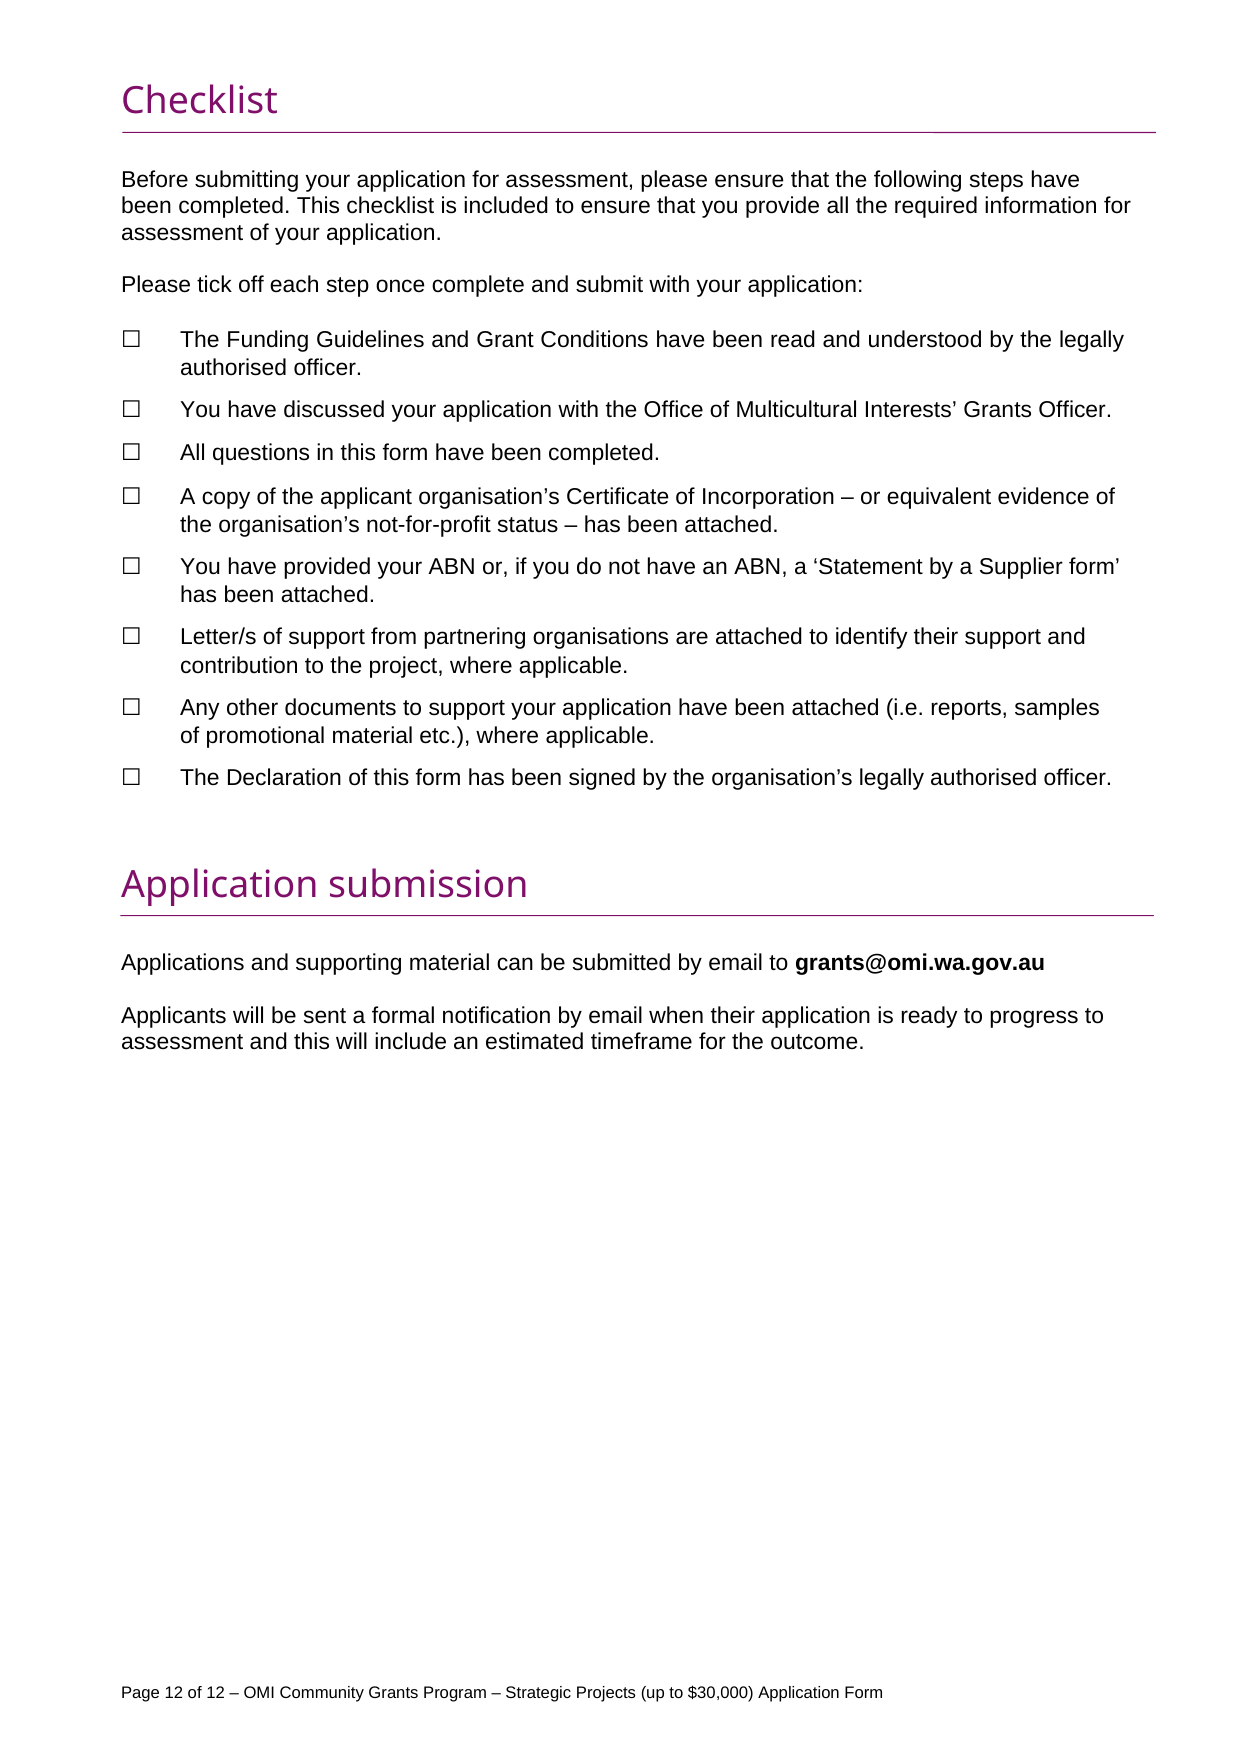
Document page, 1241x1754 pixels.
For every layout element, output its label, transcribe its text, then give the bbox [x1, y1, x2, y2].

text Applicants will be sent a formal notification by email when their application is ready to progress to assessment and this will include an estimated timeframe for the outcome. [121, 1002, 1136, 1054]
text All questions in this form have been completed. [121, 436, 1124, 468]
text Any other documents to support your application have been attached (i.e. reports, samples of promotional material etc.), where applicable. [121, 690, 1124, 748]
text Please tick off each step once complete and submit with your application: [121, 271, 1136, 297]
list The Funding Guidelines and Grant Conditions have been read and understood by the legally authorised officer. [121, 322, 1124, 380]
text Before submitting your application for assessment, please ensure that the following steps have been completed. This checklist is included to ensure that you provide all the required information for assessment of your application. [121, 166, 1136, 245]
subtitle Checklist [121, 74, 1136, 125]
text Letter/s of support from partnering organisations are attached to identify their support and contribution to the project, where applicable. [121, 620, 1124, 678]
text You have provided your ABN or, if you do not have an ABN, a ‘Statement by a Supplier form’ has been attached. [121, 550, 1124, 608]
text You have discussed your application with the Office of Multicultural Interests’ Grants Officer. [121, 393, 1124, 424]
text A copy of the applicant organisation’s Certificate of Incorporation – or equivalent evidence of the organisation’s not-for-profit status – has been attached. [121, 480, 1124, 538]
subtitle Application submission [121, 857, 1136, 908]
text The Declaration of this form has been signed by the organisation’s legally authorised officer. [121, 761, 1124, 792]
text Applications and supporting material can be submitted by email to grants@omi.wa.gov.au [121, 949, 1136, 975]
